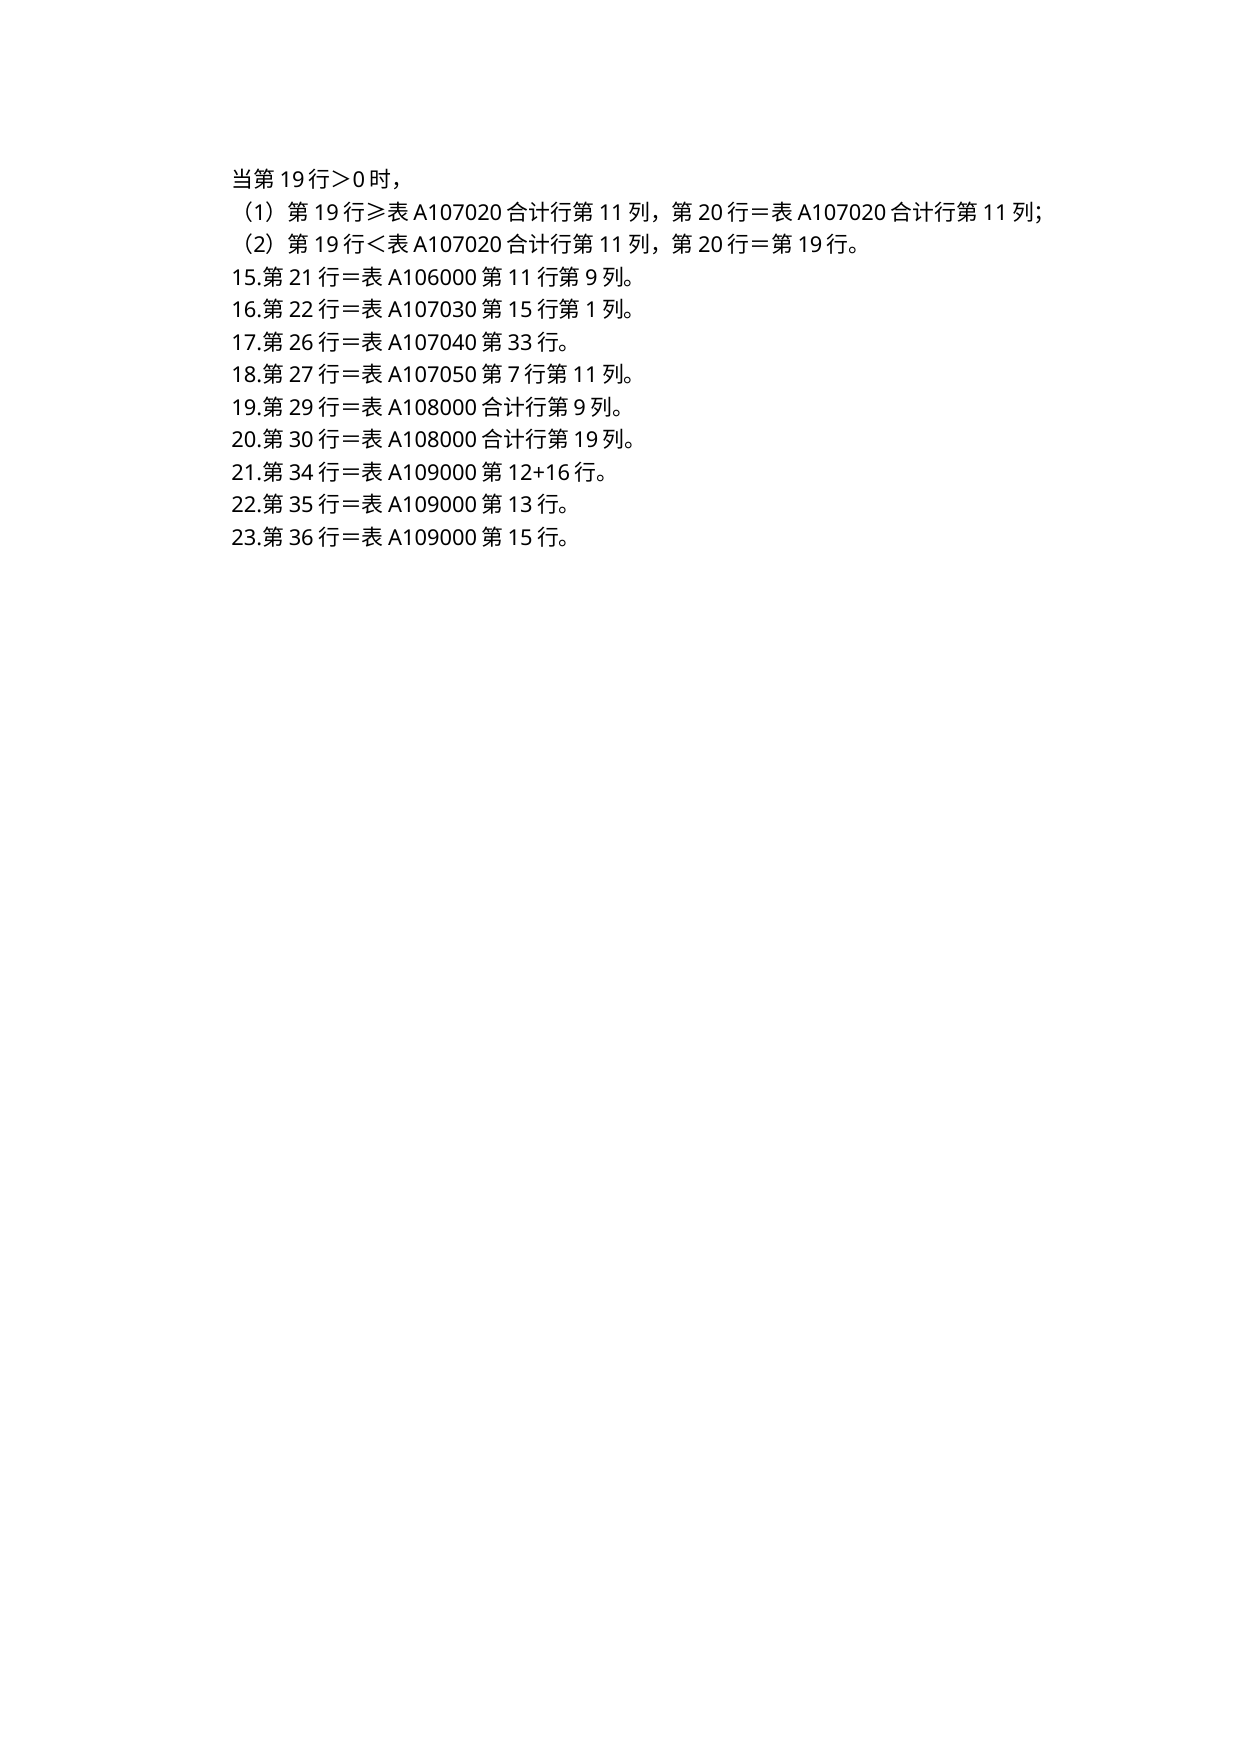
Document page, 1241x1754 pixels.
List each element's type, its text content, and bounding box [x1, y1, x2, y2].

text 21.第34行＝表A109000第12+16行。 [187, 454, 1053, 487]
text （2）第19行＜表A107020合计行第11列，第20行＝第19行。 [187, 227, 1053, 259]
text 19.第29行＝表A108000合计行第9列。 [187, 389, 1053, 422]
text 22.第35行＝表A109000第13行。 [187, 487, 1053, 519]
text 17.第26行＝表A107040第33行。 [187, 324, 1053, 357]
text 18.第27行＝表A107050第7行第11列。 [187, 357, 1053, 389]
text （1）第19行≥表A107020合计行第11列，第20行＝表A107020合计行第11列； [187, 194, 1053, 227]
text 当第19行＞0时， [187, 162, 1053, 194]
text 23.第36行＝表A109000第15行。 [187, 519, 1053, 552]
text 15.第21行＝表A106000第11行第9列。 [187, 259, 1053, 292]
text 16.第22行＝表A107030第15行第1列。 [187, 292, 1053, 324]
text 20.第30行＝表A108000合计行第19列。 [187, 422, 1053, 454]
